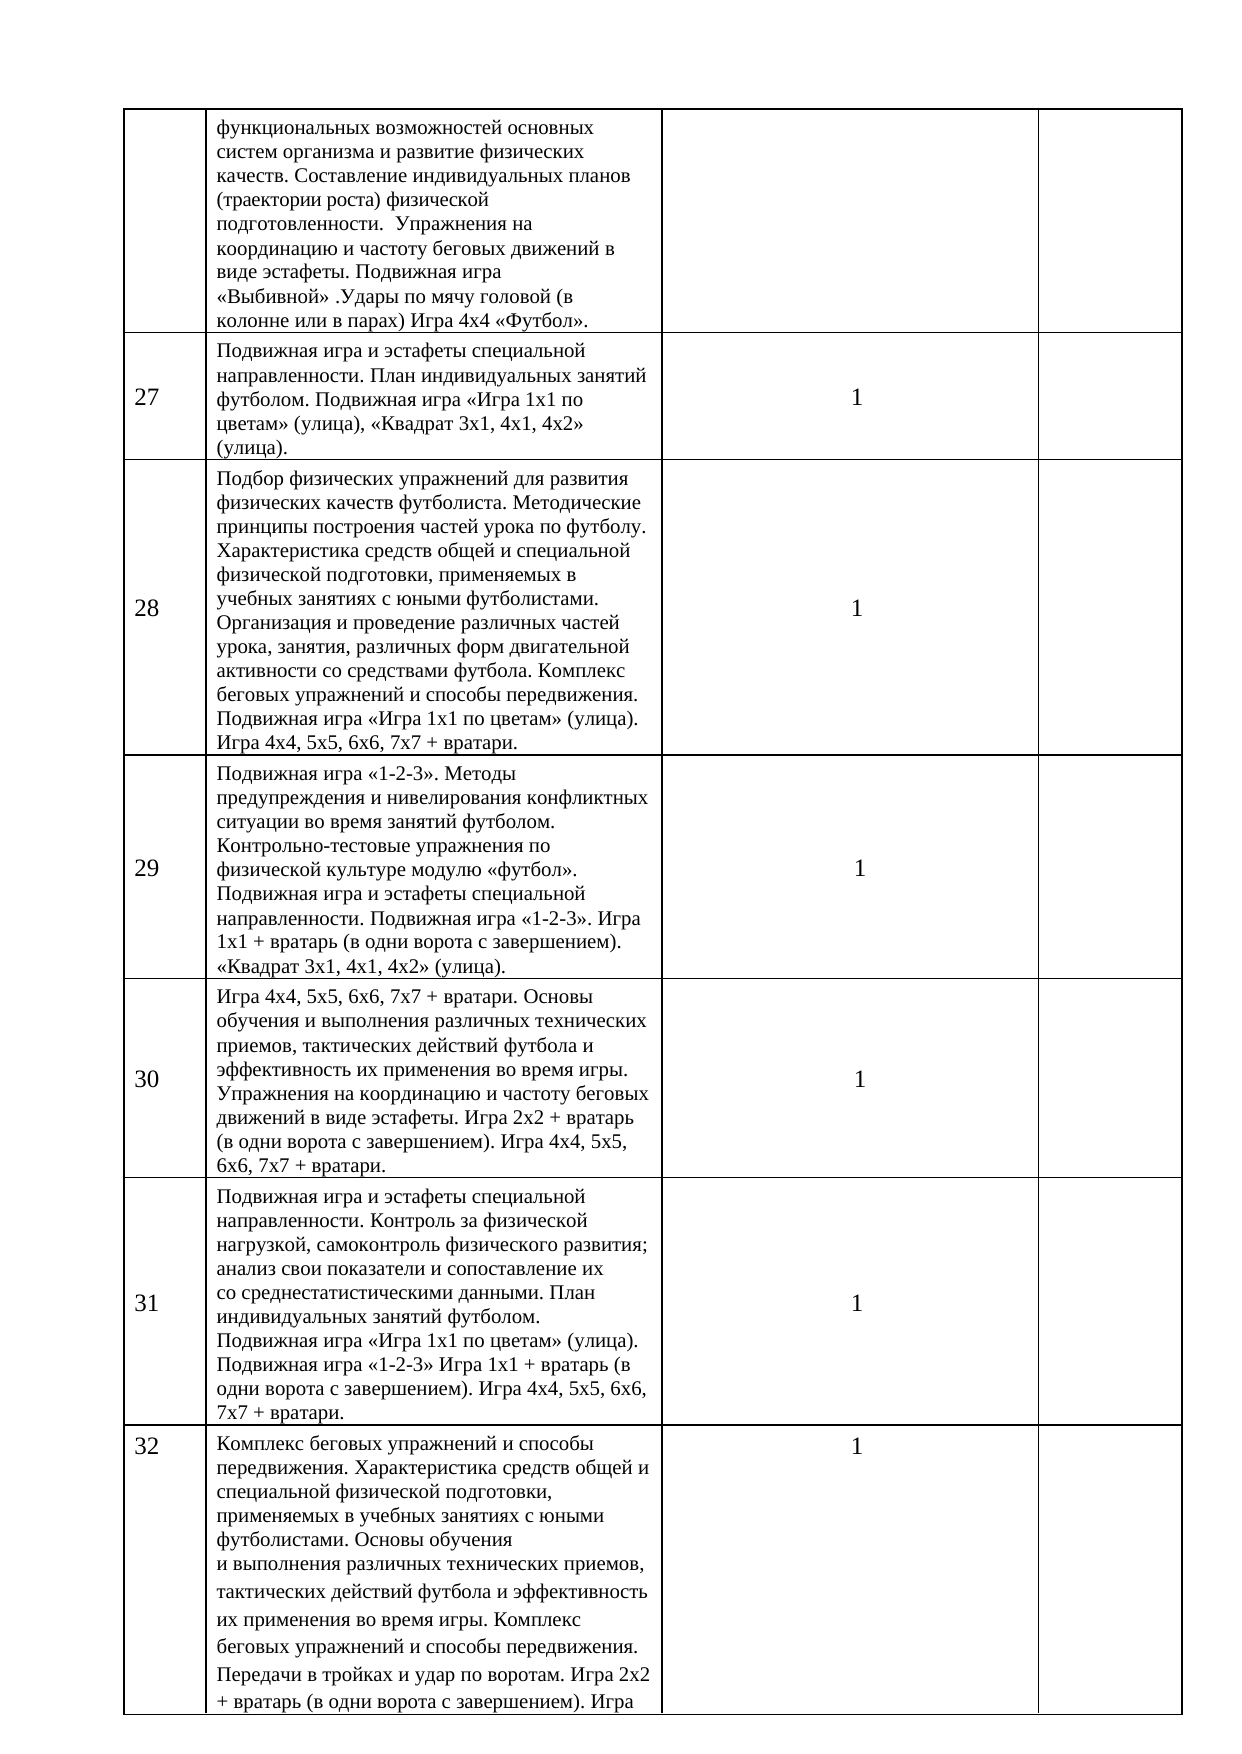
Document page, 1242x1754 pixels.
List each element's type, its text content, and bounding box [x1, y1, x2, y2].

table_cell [207, 1426, 661, 1713]
table_cell 1 [663, 756, 1038, 978]
table_cell 32 [125, 1426, 205, 1713]
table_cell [207, 110, 661, 332]
table_cell Подбор физических упражнений для развития физических качеств футболиста. Методические принципы построения частей урока по футболу. Характеристика средств общей и специальной физической подготовки, применяемых в учебных занятиях с юными футболистами. Организация и проведение различных частей урока, занятия, различных форм двигательной активности со средствами футбола. Комплекс беговых упражнений и способы передвижения. Подвижная игра «Игра 1х1 по цветам» (улица). Игра 4х4, 5х5, 6х6, 7х7 + вратари. [207, 460, 661, 754]
table_cell Подвижная игра «1-2-3». Методы предупреждения и нивелирования конфликтных ситуации во время занятий футболом. Контрольно-тестовые упражнения по физической культуре модулю «футбол». Подвижная игра и эстафеты специальной направленности. Подвижная игра «1-2-3». Игра 1х1 + вратарь (в одни ворота с завершением). «Квадрат 3х1, 4х1, 4х2» (улица). [207, 756, 661, 978]
table_cell [1039, 1178, 1181, 1424]
table_cell 30 [125, 979, 205, 1177]
table_cell Игра 4х4, 5х5, 6х6, 7х7 + вратари. Основы обучения и выполнения различных технических приемов, тактических действий футбола и эффективность их применения во время игры. Упражнения на координацию и частоту беговых движений в виде эстафеты. Игра 2х2 + вратарь (в одни ворота с завершением). Игра 4х4, 5х5, 6х6, 7х7 + вратари. [207, 979, 661, 1177]
table_cell [1039, 1426, 1181, 1713]
table_cell [1039, 460, 1181, 754]
table_cell 1 [663, 110, 1038, 332]
table_cell 28 [125, 460, 205, 754]
table_cell 1 [663, 333, 1038, 459]
table_cell 26 [125, 110, 205, 332]
table_cell 27 [125, 333, 205, 459]
table_cell 29 [125, 756, 205, 978]
table_cell [1039, 979, 1181, 1177]
table_cell 1 [663, 1426, 1038, 1713]
table_cell 31 [125, 1178, 205, 1424]
table_cell 1 [663, 979, 1038, 1177]
table_cell [1039, 110, 1181, 332]
table_cell Подвижная игра и эстафеты специальной направленности. План индивидуальных занятий футболом. Подвижная игра «Игра 1х1 по цветам» (улица), «Квадрат 3х1, 4х1, 4х2» (улица). [207, 333, 661, 459]
table_cell 1 [663, 1178, 1038, 1424]
table_cell Подвижная игра и эстафеты специальной направленности. Контроль за физической нагрузкой, самоконтроль физического развития; анализ свои показатели и сопоставление их со среднестатистическими данными. План индивидуальных занятий футболом. Подвижная игра «Игра 1х1 по цветам» (улица). Подвижная игра «1-2-3» Игра 1х1 + вратарь (в одни ворота с завершением). Игра 4х4, 5х5, 6х6, 7х7 + вратари. [207, 1178, 661, 1424]
table_cell [1039, 756, 1181, 978]
table_cell 1 [663, 460, 1038, 754]
table_cell [1039, 333, 1181, 459]
